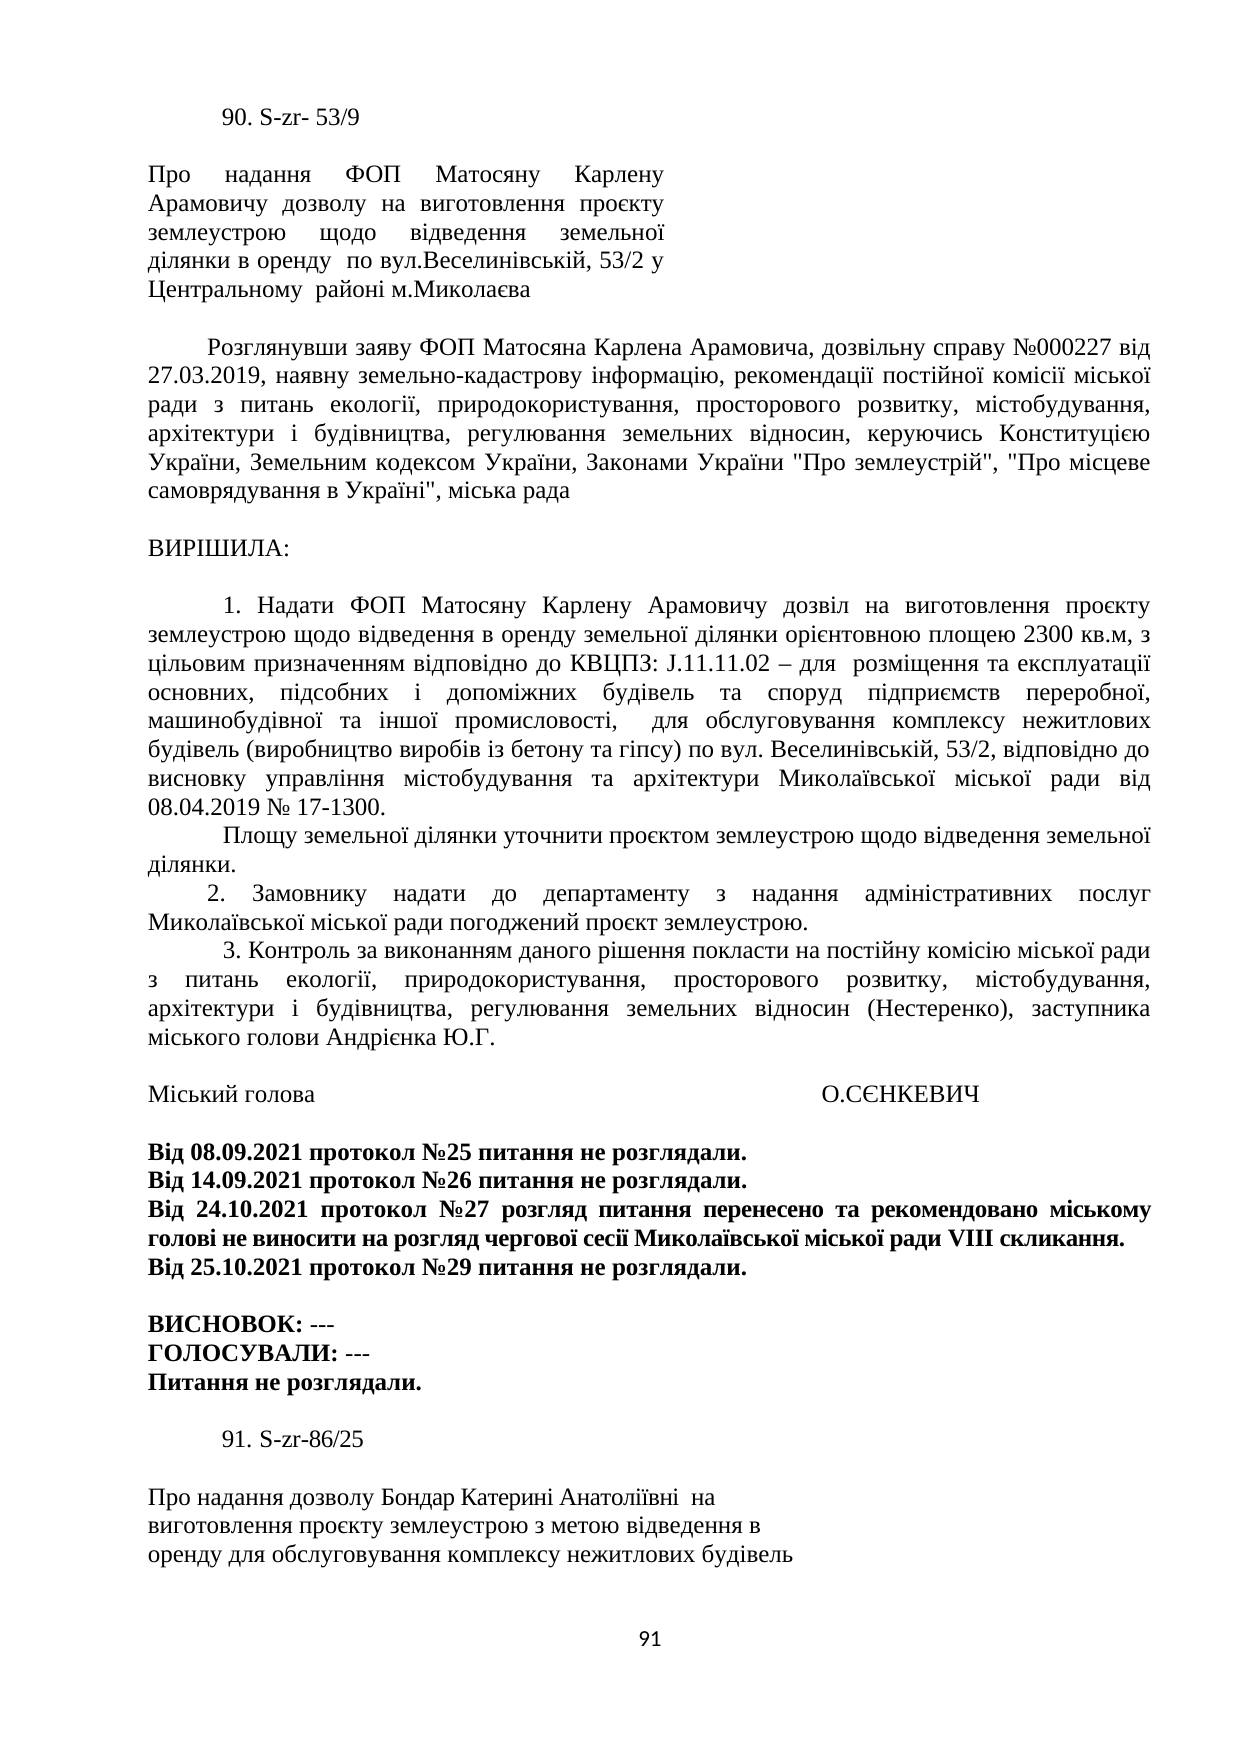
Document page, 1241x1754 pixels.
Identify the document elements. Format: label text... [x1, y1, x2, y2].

text 1. Надати ФОП Матосяну Карлену Арамовичу дозвіл на виготовлення проєкту землеустрою щодо відведення в оренду земельної ділянки орієнтовною площею 2300 кв.м, з цільовим призначенням відповідно до КВЦПЗ: J.11.11.02 – для розміщення та експлуатації основних, підсобних і допоміжних будівель та споруд підприємств переробної, машинобудівної та іншої промисловості, для обслуговування комплексу нежитлових будівель (виробництво виробів із бетону та гіпсу) по вул. Веселинівській, 53/2, відповідно до висновку управління містобудування та архітектури Миколаївської міської ради від 08.04.2019 № 17-1300. [148, 591, 1152, 821]
text Площу земельної ділянки уточнити проєктом землеустрою щодо відведення земельної ділянки. [148, 821, 1152, 878]
text Від 08.09.2021 протокол №25 питання не розглядали. [148, 1137, 1152, 1166]
text Питання не розглядали. [148, 1367, 1152, 1396]
text 3. Контроль за виконанням даного рішення покласти на постійну комісію міської ради з питань екології, природокористування, просторового розвитку, містобудування, архітектури і будівництва, регулювання земельних відносин (Нестеренко), заступника міського голови Андрієнка Ю.Г. [148, 936, 1152, 1051]
list S-zr-86/25 [222, 1424, 1152, 1453]
text ВИСНОВОК: --- [148, 1309, 1152, 1338]
text ВИРІШИЛА: [148, 533, 1152, 562]
text 2. Замовнику надати до департаменту з надання адміністративних послуг Миколаївської міської ради погоджений проєкт землеустрою. [148, 878, 1152, 936]
text Міський голова О.СЄНКЕВИЧ [148, 1079, 1152, 1108]
text Від 24.10.2021 протокол №27 розгляд питання перенесено та рекомендовано міському голові не виносити на розгляд чергової сесії Миколаївської міської ради VIII скликання. [148, 1194, 1152, 1252]
text Від 25.10.2021 протокол №29 питання не розглядали. [148, 1252, 1152, 1281]
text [148, 1482, 800, 1568]
text ГОЛОСУВАЛИ: --- [148, 1338, 1152, 1367]
text Розглянувши заяву ФОП Матосяна Карлена Арамовича, дозвільну справу №000227 від 27.03.2019, наявну земельно-кадастрову інформацію, рекомендації постійної комісії міської ради з питань екології, природокористування, просторового розвитку, містобудування, архітектури і будівництва, регулювання земельних відносин, керуючись Конституцією України, Земельним кодексом України, Законами України "Про землеустрій", "Про місцеве самоврядування в Україні", міська рада [148, 332, 1152, 504]
list S-zr- 53/9 [222, 102, 983, 131]
text Від 14.09.2021 протокол №26 питання не розглядали. [148, 1166, 1152, 1194]
text Про надання ФОП Матосяну Карлену Арамовичу дозволу на виготовлення проєкту землеустрою щодо відведення земельної ділянки в оренду по вул.Веселинівській, 53/2 у Центральному районі м.Миколаєва [148, 159, 664, 303]
